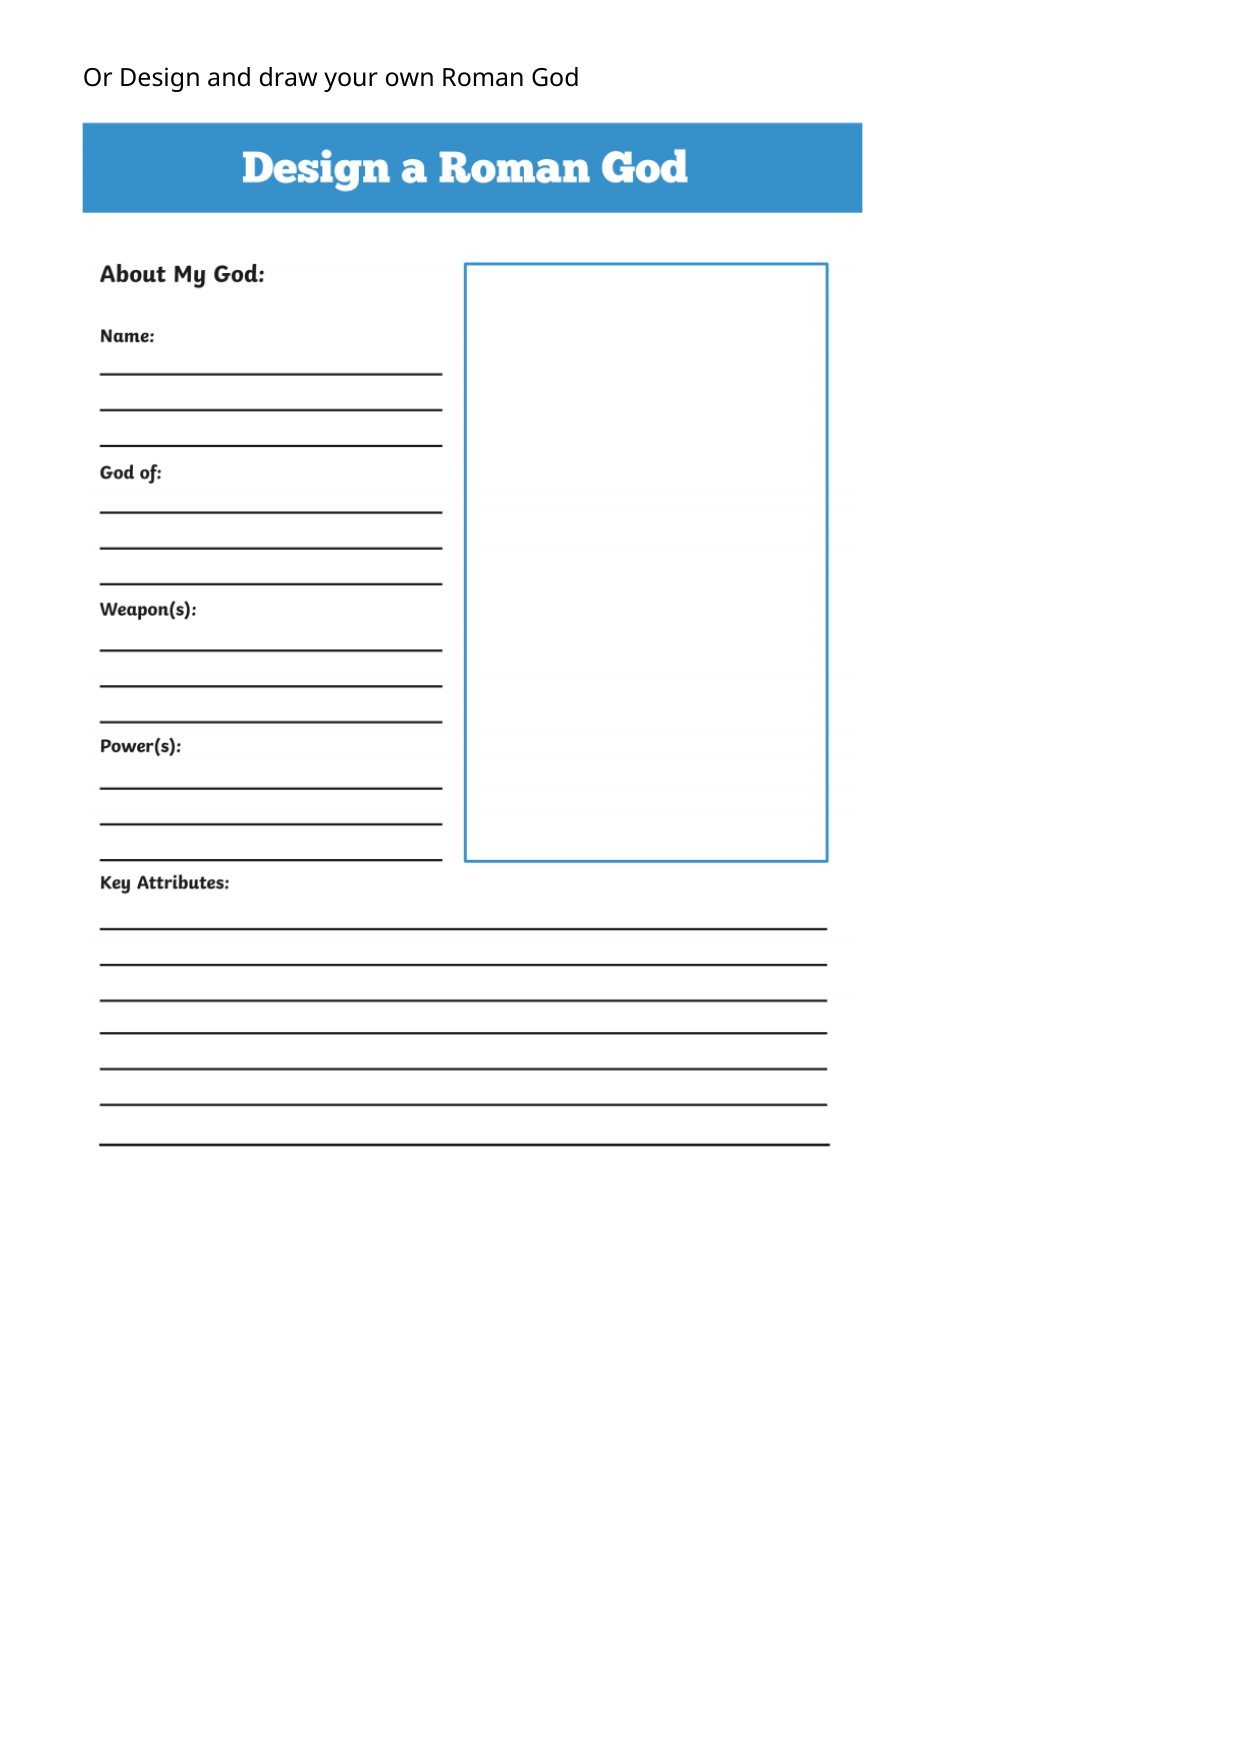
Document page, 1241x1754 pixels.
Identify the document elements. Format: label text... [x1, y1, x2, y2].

picture [82, 95, 863, 1150]
